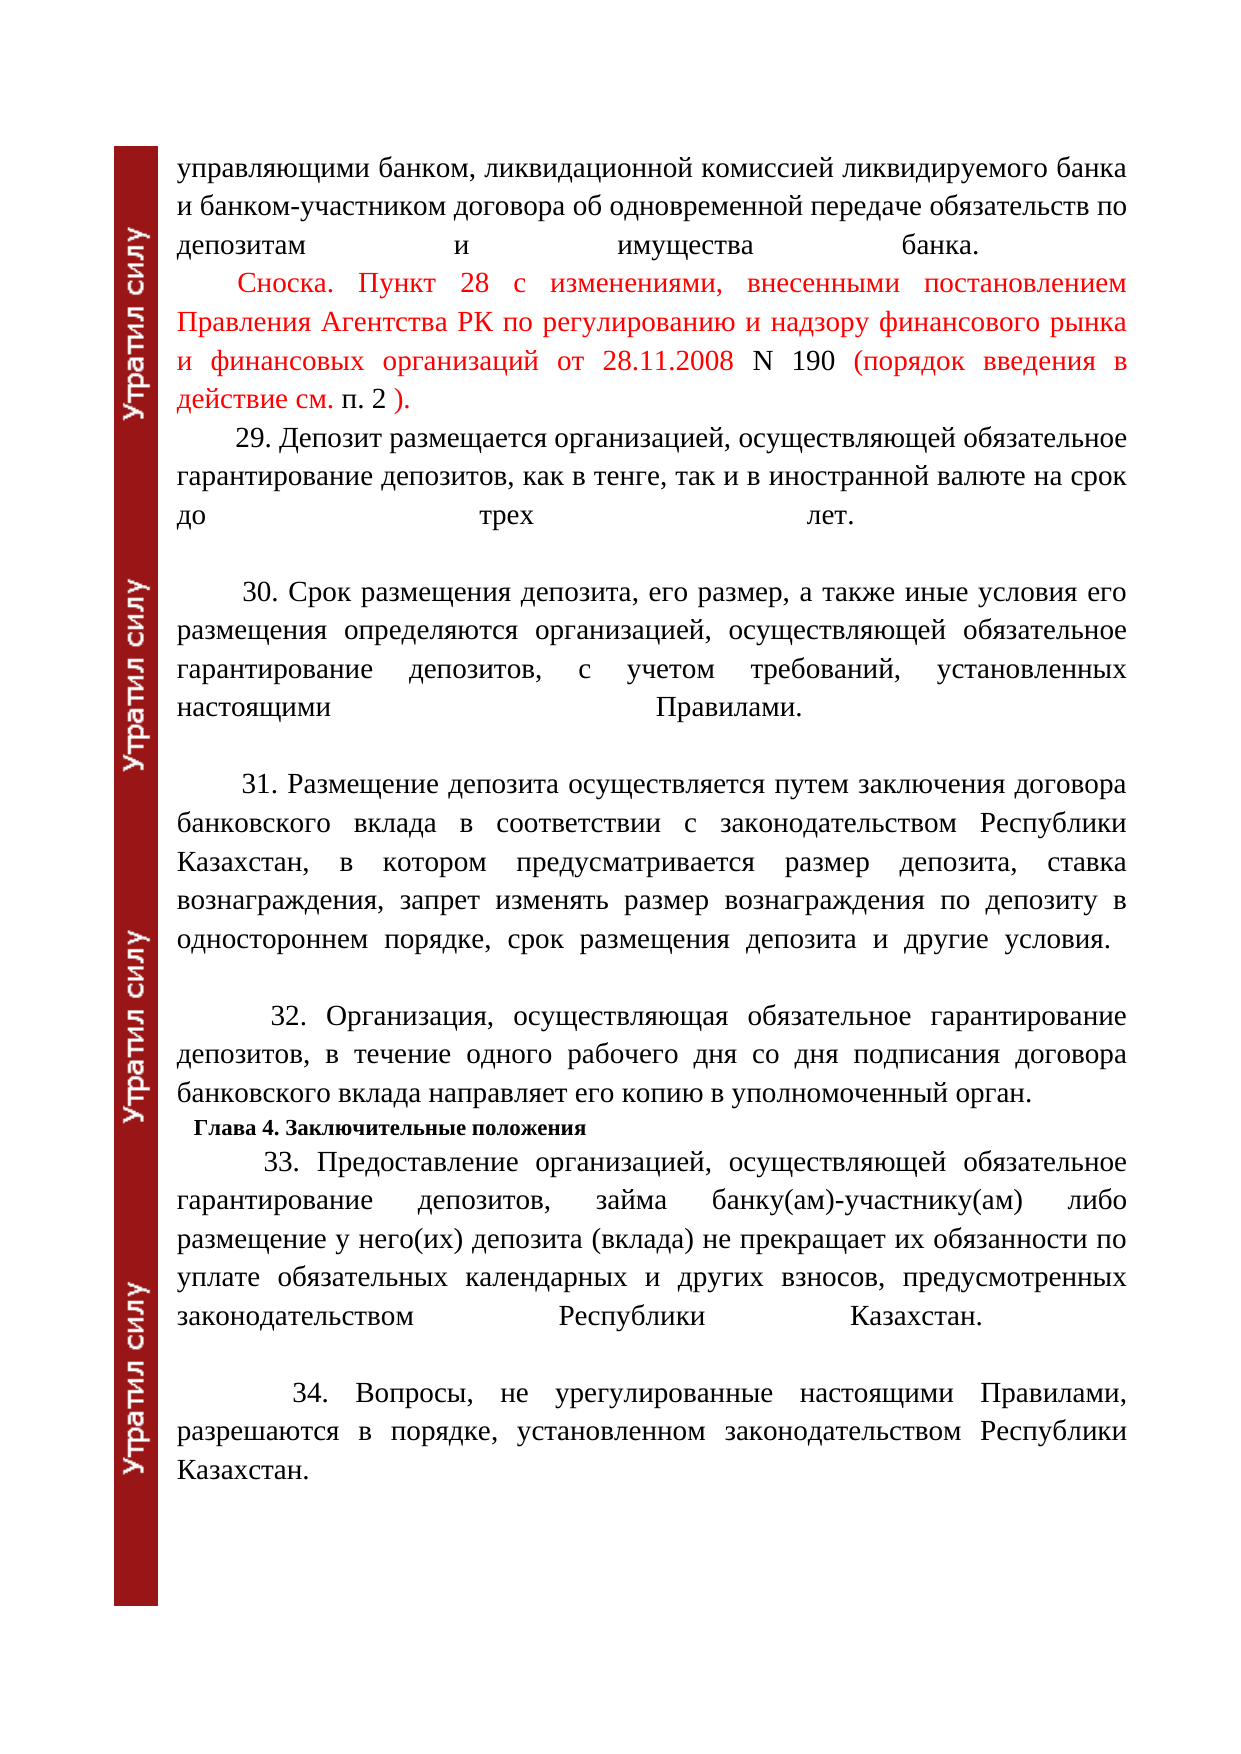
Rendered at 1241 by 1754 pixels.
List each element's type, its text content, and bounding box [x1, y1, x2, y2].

picture [114, 1486, 158, 1606]
text 32. Организация, осуществляющая обязательное гарантирование депозитов, в течение одного рабочего дня со дня подписания договора банковского вклада направляет его копию в уполномоченный орган. [112, 998, 1128, 1108]
picture [114, 415, 158, 420]
picture [114, 569, 158, 574]
picture [114, 146, 158, 150]
text 34. Вопросы, не урегулированные настоящими Правилами, разрешаются в порядке, установленном законодательством Республики Казахстан. [112, 1375, 1128, 1486]
text 31. Размещение депозита осуществляется путем заключения договора банковского вклада в соответствии с законодательством Республики Казахстан, в котором предусматривается размер депозита, ставка вознаграждения, запрет изменять размер вознаграждения по депозиту в одностороннем порядке, срок размещения депозита и другие условия. [112, 767, 1128, 993]
text Глава 4. Заключительные положения [112, 1113, 1128, 1140]
picture [114, 1108, 158, 1113]
text 30. Срок размещения депозита, его размер, а также иные условия его размещения определяются организацией, осуществляющей обязательное гарантирование депозитов, с учетом требований, установленных настоящими Правилами. [112, 574, 1128, 762]
picture [114, 762, 158, 767]
text 29. Депозит размещается организацией, осуществляющей обязательное гарантирование депозитов, как в тенге, так и в иностранной валюте на срок до трех лет. [112, 420, 1128, 569]
picture [114, 1140, 158, 1144]
picture [114, 1370, 158, 1375]
text 33. Предоставление организацией, осуществляющей обязательное гарантирование депозитов, займа банку(ам)-участнику(ам) либо размещение у него(их) депозита (вклада) не прекращает их обязанности по уплате обязательных календарных и других взносов, предусмотренных законодательством Республики Казахстан. [112, 1144, 1128, 1370]
picture [114, 993, 158, 998]
